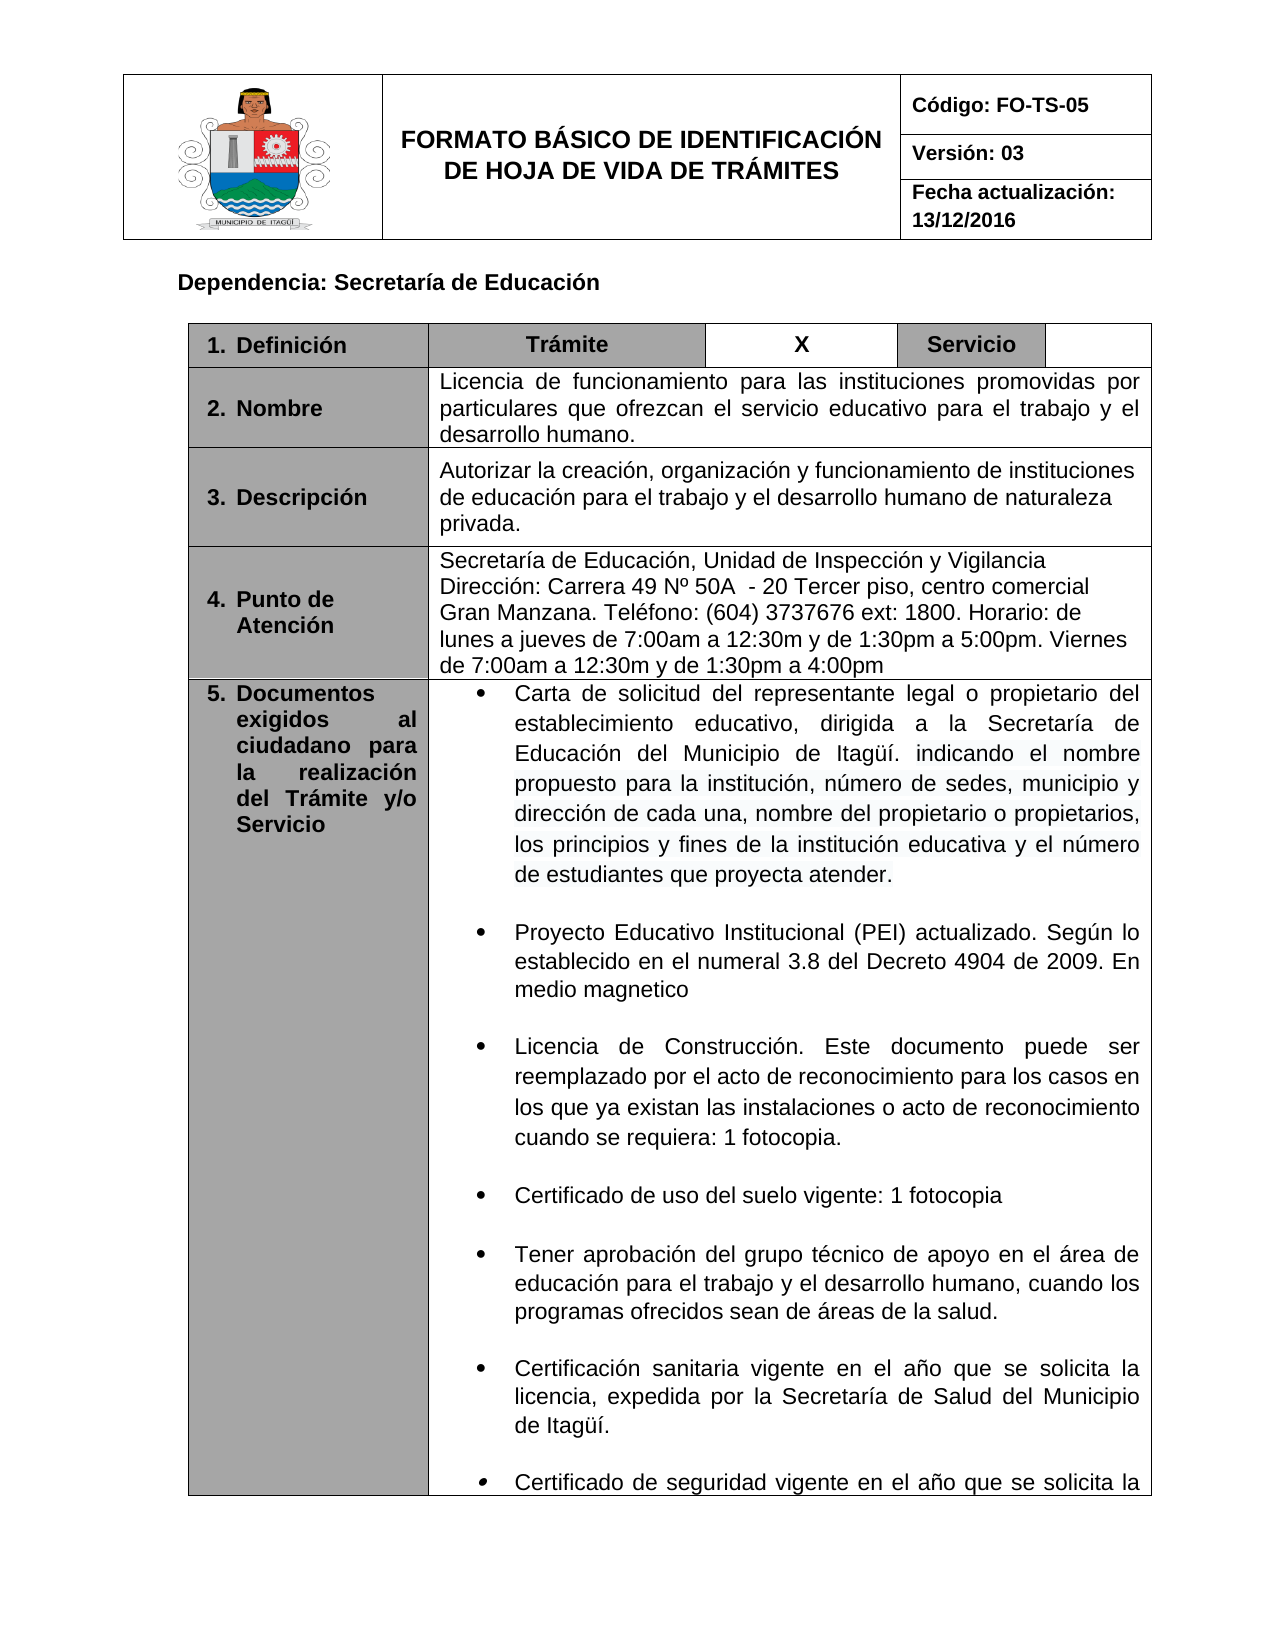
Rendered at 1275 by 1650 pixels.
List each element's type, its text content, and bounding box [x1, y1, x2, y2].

table_header [1046, 324, 1151, 367]
table_header X [706, 324, 897, 367]
table_header Definición [189, 324, 428, 367]
table_cell Licencia de funcionamiento para las instituciones promovidas por particulares que ofrezcan el servicio educativo para el trabajo y el desarrollo humano. [429, 368, 1151, 447]
table_cell Documentos exigidos al ciudadano para la realización del Trámite y/o Servicio [189, 680, 428, 1495]
table_header Servicio [898, 324, 1045, 367]
picture [176, 87, 330, 228]
table_cell Descripción [189, 448, 428, 546]
table_cell Nombre [189, 368, 428, 447]
table_cell Autorizar la creación, organización y funcionamiento de instituciones de educación para el trabajo y el desarrollo humano de naturaleza privada. [429, 448, 1151, 546]
text Dependencia: Secretaría de Educación [177, 268, 1098, 295]
table_header Trámite [429, 324, 705, 367]
table_cell Secretaría de Educación, Unidad de Inspección y Vigilancia Dirección: Carrera 49 Nº 50A - 20 Tercer piso, centro comercial Gran Manzana. Teléfono: (604) 3737676 ext: 1800. Horario: de lunes a jueves de 7:00am a 12:30m y de 1:30pm a 5:00pm. Viernes de 7:00am a 12:30m y de 1:30pm a 4:00pm [429, 547, 1151, 678]
table_cell Punto de Atención [189, 547, 428, 678]
